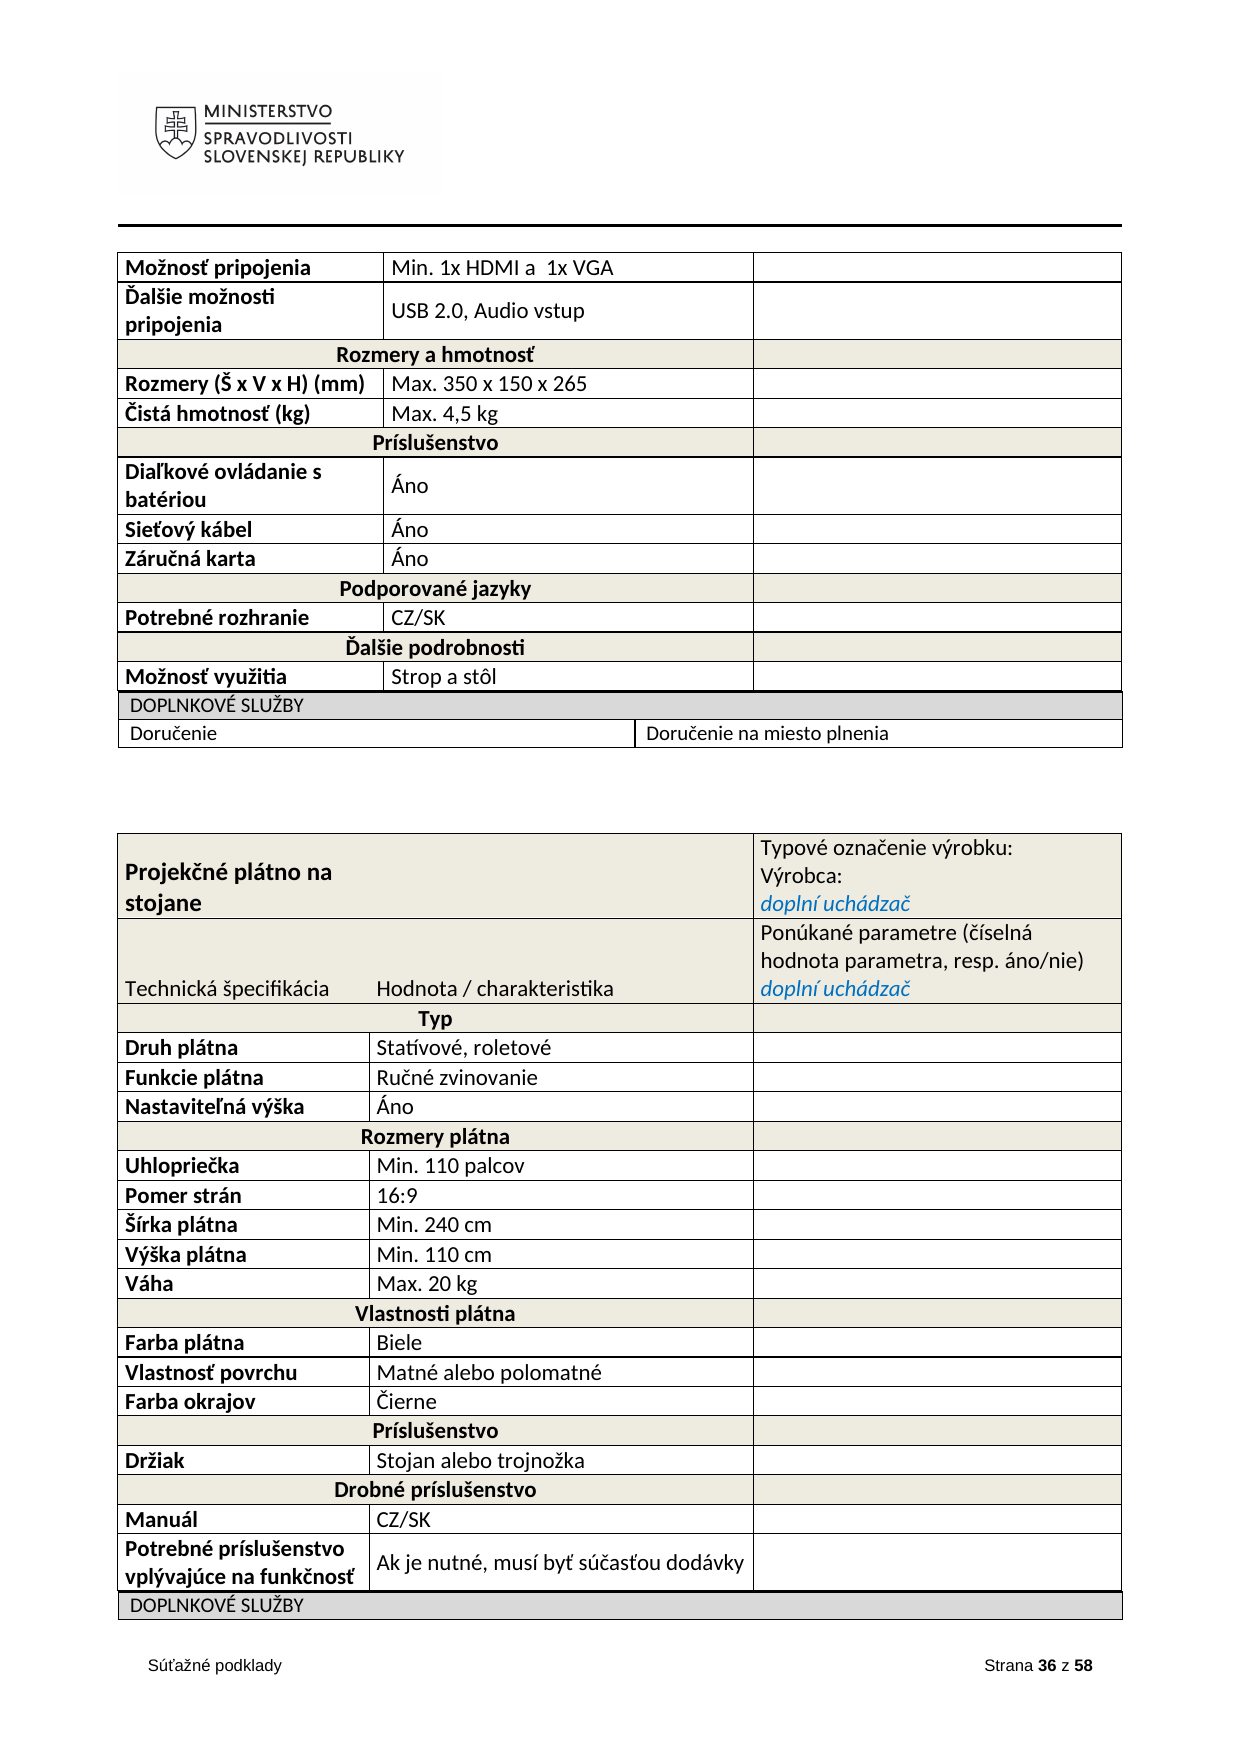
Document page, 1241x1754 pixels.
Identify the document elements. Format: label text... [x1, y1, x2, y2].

table_cell Ak je nutné, musí byť súčasťou dodávky [370, 1534, 753, 1590]
table_cell Rozmery a hmotnosť [118, 340, 753, 368]
table_cell [754, 340, 1121, 368]
table_cell Diaľkové ovládanie s batériou [118, 458, 383, 513]
table_cell [754, 1033, 1121, 1062]
table_cell [754, 1269, 1121, 1297]
table_cell Záručná karta [118, 544, 383, 572]
table_cell CZ/SK [370, 1505, 753, 1533]
table_cell Áno [384, 515, 753, 543]
table_cell Technická špecifikácia [118, 919, 369, 1003]
table_cell Áno [384, 458, 753, 513]
table_cell Uhlopriečka [118, 1151, 369, 1179]
table_cell Vlastnosti plátna [118, 1299, 753, 1327]
table_cell [754, 515, 1121, 543]
table_cell Príslušenstvo [118, 428, 753, 456]
table_cell Vlastnosť povrchu [118, 1358, 369, 1386]
table_cell [754, 1358, 1121, 1386]
table_cell [754, 1151, 1121, 1179]
table_cell Možnosť využitia [118, 662, 383, 690]
table_cell [754, 1416, 1121, 1445]
table_cell [754, 1299, 1121, 1327]
table_cell Typ [118, 1004, 753, 1032]
table_cell Max. 350 x 150 x 265 [384, 369, 753, 397]
table_cell Pomer strán [118, 1181, 369, 1209]
table_cell Potrebné rozhranie [118, 603, 383, 631]
table_cell [754, 283, 1121, 338]
table_cell Drobné príslušenstvo [118, 1475, 753, 1504]
table_cell Funkcie plátna [118, 1063, 369, 1091]
table_cell Biele [370, 1328, 753, 1356]
table_cell Ďalšie podrobnosti [118, 633, 753, 661]
table_header [369, 834, 753, 917]
table_cell [754, 603, 1121, 631]
table_cell 16:9 [370, 1181, 753, 1209]
table_cell Ďalšie možnosti pripojenia [118, 283, 383, 338]
table_cell Farba okrajov [118, 1387, 369, 1415]
table_cell [754, 253, 1121, 281]
table_cell [754, 1004, 1121, 1032]
table_cell Min. 110 palcov [370, 1151, 753, 1179]
table_cell [754, 1240, 1121, 1268]
table_cell Doručenie na miesto plnenia [636, 720, 1122, 747]
table_cell [754, 544, 1121, 572]
table_cell [754, 1063, 1121, 1091]
table_cell Statívové, roletové [370, 1033, 753, 1062]
table_cell [754, 458, 1121, 513]
table_cell USB 2.0, Audio vstup [384, 283, 753, 338]
table_cell Min. 240 cm [370, 1210, 753, 1238]
table_cell [754, 633, 1121, 661]
table_cell Držiak [118, 1446, 369, 1474]
table_cell Min. 110 cm [370, 1240, 753, 1268]
table_cell Podporované jazyky [118, 574, 753, 602]
table_cell Matné alebo polomatné [370, 1358, 753, 1386]
table_cell Nastaviteľná výška [118, 1092, 369, 1121]
table_cell Áno [370, 1092, 753, 1121]
table_header DOPLNKOVÉ SLUŽBY [119, 693, 1122, 719]
table_cell Ponúkané parametre (číselná hodnota parametra, resp. áno/nie) doplní uchádzač [754, 919, 1121, 1003]
table_cell Potrebné príslušenstvo vplývajúce na funkčnosť [118, 1534, 369, 1590]
table_cell Max. 20 kg [370, 1269, 753, 1297]
table_cell [754, 428, 1121, 456]
table_cell [754, 369, 1121, 397]
table_cell [754, 1122, 1121, 1150]
table_cell Možnosť pripojenia [118, 253, 383, 281]
table_cell Sieťový kábel [118, 515, 383, 543]
table_cell Príslušenstvo [118, 1416, 753, 1445]
table_cell [754, 1181, 1121, 1209]
table_cell Čistá hmotnosť (kg) [118, 399, 383, 427]
table_cell [754, 1475, 1121, 1504]
table_cell Max. 4,5 kg [384, 399, 753, 427]
table_cell CZ/SK [384, 603, 753, 631]
table_cell [754, 1210, 1121, 1238]
table_header Typové označenie výrobku: Výrobca: doplní uchádzač [754, 834, 1121, 917]
table_cell Stojan alebo trojnožka [370, 1446, 753, 1474]
table_cell Doručenie [119, 720, 634, 747]
table_cell [754, 1328, 1121, 1356]
table_cell [754, 1387, 1121, 1415]
table_cell Farba plátna [118, 1328, 369, 1356]
table_cell Hodnota / charakteristika [369, 919, 753, 1003]
table_cell [754, 399, 1121, 427]
table_cell [754, 662, 1121, 690]
table_cell Strop a stôl [384, 662, 753, 690]
table_cell [754, 1092, 1121, 1121]
table_header Projekčné plátno na stojane [118, 834, 369, 917]
table_cell Ručné zvinovanie [370, 1063, 753, 1091]
table_cell Rozmery (Š x V x H) (mm) [118, 369, 383, 397]
table_cell [754, 574, 1121, 602]
table_cell Druh plátna [118, 1033, 369, 1062]
table_cell Váha [118, 1269, 369, 1297]
table_cell [754, 1446, 1121, 1474]
table_cell Výška plátna [118, 1240, 369, 1268]
table_cell Šírka plátna [118, 1210, 369, 1238]
picture [118, 73, 443, 194]
table_cell Áno [384, 544, 753, 572]
table_cell Manuál [118, 1505, 369, 1533]
table_cell [754, 1505, 1121, 1533]
table_cell [754, 1534, 1121, 1590]
table_cell Rozmery plátna [118, 1122, 753, 1150]
table_cell Čierne [370, 1387, 753, 1415]
table_cell Min. 1x HDMI a 1x VGA [384, 253, 753, 281]
table_header DOPLNKOVÉ SLUŽBY [119, 1593, 1122, 1619]
